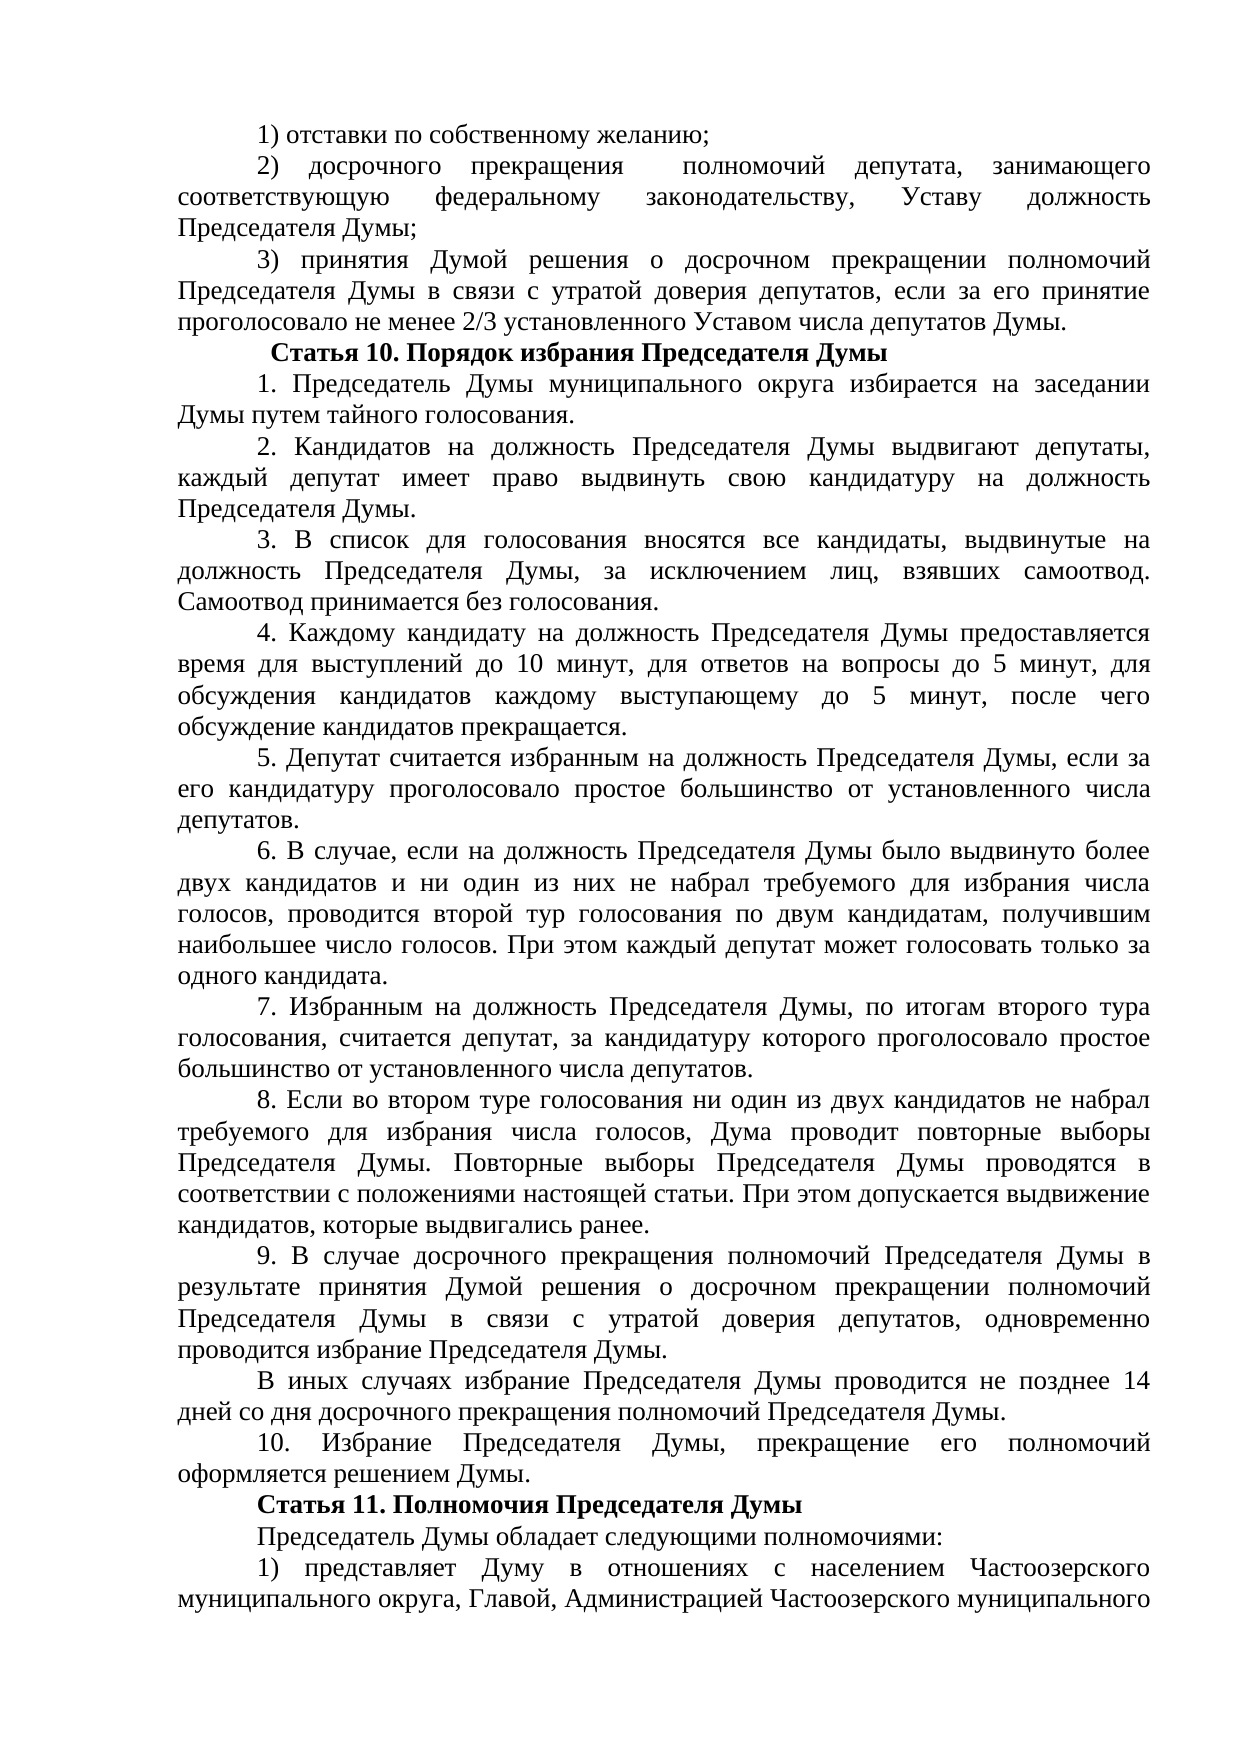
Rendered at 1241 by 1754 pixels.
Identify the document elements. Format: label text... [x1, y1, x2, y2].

text 8. Если во втором туре голосования ни один из двух кандидатов не набрал требуемого для избрания числа голосов, Дума проводит повторные выборы Председателя Думы. Повторные выборы Председателя Думы проводятся в соответствии с положениями настоящей статьи. При этом допускается выдвижение кандидатов, которые выдвигались ранее. [177, 1084, 1152, 1239]
text Статья 11. Полномочия Председателя Думы [177, 1488, 1152, 1520]
text 2) досрочного прекращения полномочий депутата, занимающего соответствующую федеральному законодательству, Уставу должность Председателя Думы; [177, 149, 1152, 243]
text 4. Каждому кандидату на должность Председателя Думы предоставляется время для выступлений до 10 минут, для ответов на вопросы до 5 минут, для обсуждения кандидатов каждому выступающему до 5 минут, после чего обсуждение кандидатов прекращается. [177, 616, 1152, 741]
text 9. В случае досрочного прекращения полномочий Председателя Думы в результате принятия Думой решения о досрочном прекращении полномочий Председателя Думы в связи с утратой доверия депутатов, одновременно проводится избрание Председателя Думы. [177, 1239, 1152, 1364]
text Статья 10. Порядок избрания Председателя Думы [177, 336, 1152, 367]
text 1) отставки по собственному желанию; [177, 118, 1152, 149]
text 5. Депутат считается избранным на должность Председателя Думы, если за его кандидатуру проголосовало простое большинство от установленного числа депутатов. [177, 741, 1152, 834]
text 3. В список для голосования вносятся все кандидаты, выдвинутые на должность Председателя Думы, за исключением лиц, взявших самоотвод. Самоотвод принимается без голосования. [177, 523, 1152, 616]
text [177, 1551, 1152, 1613]
text Председатель Думы обладает следующими полномочиями: [177, 1520, 1152, 1551]
text 7. Избранным на должность Председателя Думы, по итогам второго тура голосования, считается депутат, за кандидатуру которого проголосовало простое большинство от установленного числа депутатов. [177, 990, 1152, 1084]
text 3) принятия Думой решения о досрочном прекращении полномочий Председателя Думы в связи с утратой доверия депутатов, если за его принятие проголосовало не менее 2/3 установленного Уставом числа депутатов Думы. [177, 243, 1152, 336]
text 6. В случае, если на должность Председателя Думы было выдвинуто более двух кандидатов и ни один из них не набрал требуемого для избрания числа голосов, проводится второй тур голосования по двум кандидатам, получившим наибольшее число голосов. При этом каждый депутат может голосовать только за одного кандидата. [177, 834, 1152, 990]
text 1. Председатель Думы муниципального округа избирается на заседании Думы путем тайного голосования. [177, 367, 1152, 429]
text 2. Кандидатов на должность Председателя Думы выдвигают депутаты, каждый депутат имеет право выдвинуть свою кандидатуру на должность Председателя Думы. [177, 429, 1152, 523]
text В иных случаях избрание Председателя Думы проводится не позднее 14 дней со дня досрочного прекращения полномочий Председателя Думы. [177, 1364, 1152, 1426]
text 10. Избрание Председателя Думы, прекращение его полномочий оформляется решением Думы. [177, 1426, 1152, 1488]
